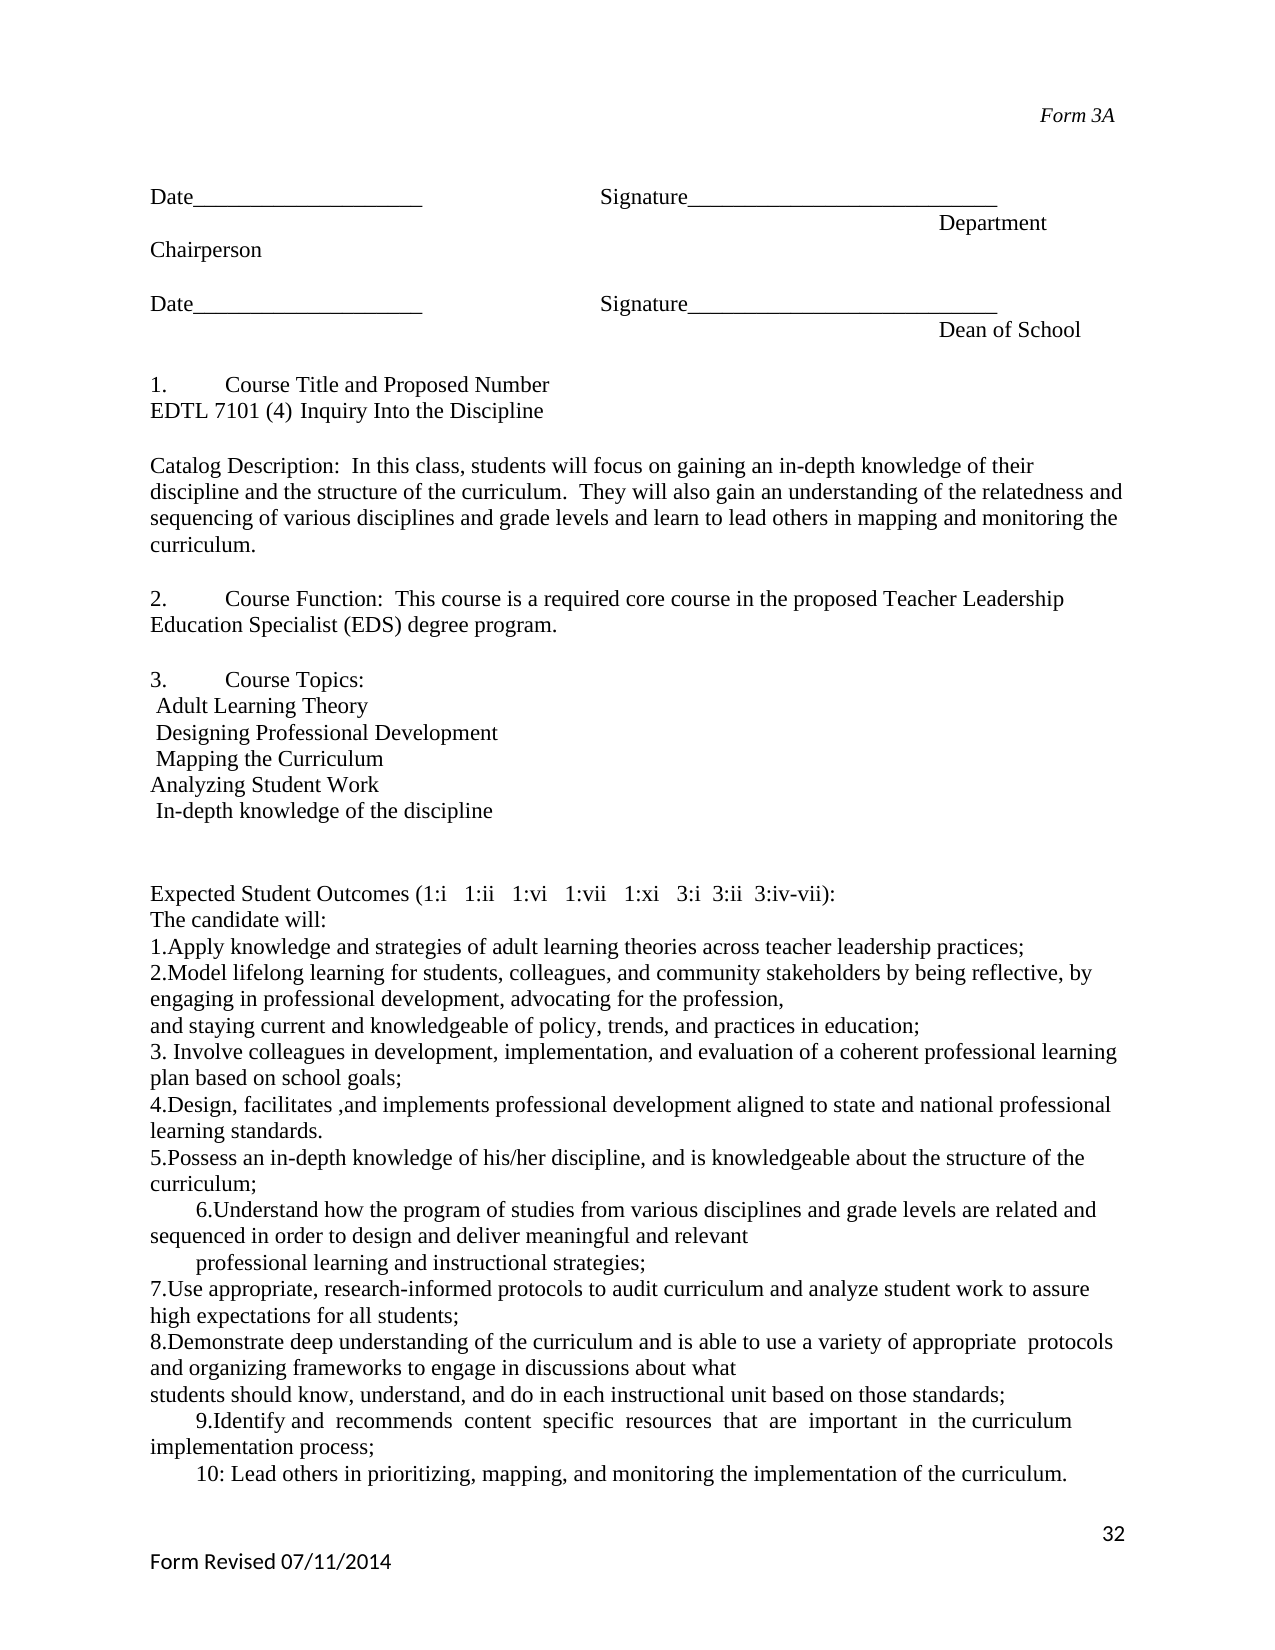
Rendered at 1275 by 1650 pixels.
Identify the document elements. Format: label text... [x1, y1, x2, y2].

text 3. Involve colleagues in development, implementation, and evaluation of a coherent professional learning plan based on school goals; [150, 1038, 1125, 1091]
text 7.Use appropriate, research-informed protocols to audit curriculum and analyze student work to assure high expectations for all students; [150, 1275, 1125, 1328]
text 2. Course Function: This course is a required core course in the proposed Teacher Leadership Education Specialist (EDS) degree program. [150, 585, 1125, 638]
text Expected Student Outcomes (1:i 1:ii 1:vi 1:vii 1:xi 3:i 3:ii 3:iv-vii): [150, 880, 1125, 906]
text Department Chairperson [150, 209, 1125, 262]
text Catalog Description: In this class, students will focus on gaining an in-depth knowledge of their discipline and the structure of the curriculum. They will also gain an understanding of the relatedness and sequencing of various disciplines and grade levels and learn to lead others in mapping and monitoring the curriculum. [150, 452, 1125, 557]
text Mapping the Curriculum [150, 745, 1125, 771]
text Analyzing Student Work [150, 771, 1125, 798]
text 2.Model lifelong learning for students, colleagues, and community stakeholders by being reflective, by engaging in professional development, advocating for the profession, [150, 959, 1125, 1012]
text 10: Lead others in prioritizing, mapping, and monitoring the implementation of the curriculum. [150, 1460, 1125, 1486]
text EDTL 7101 (4) Inquiry Into the Discipline [150, 397, 1125, 424]
text professional learning and instructional strategies; [150, 1249, 1125, 1275]
text 9.Identify and recommends content specific resources that are important in the curriculum implementation process; [150, 1407, 1125, 1460]
text 3. Course Topics: [150, 666, 1125, 692]
text Date____________________ Signature___________________________ [150, 183, 1125, 209]
text 5.Possess an in-depth knowledge of his/her discipline, and is knowledgeable about the structure of the curriculum; [150, 1143, 1125, 1196]
text 1.Apply knowledge and strategies of adult learning theories across teacher leadership practices; [150, 933, 1125, 959]
text In-depth knowledge of the discipline [150, 798, 1125, 824]
text 1. Course Title and Proposed Number [150, 371, 1125, 397]
text students should know, understand, and do in each instructional unit based on those standards; [150, 1381, 1125, 1407]
text Date____________________ Signature___________________________ [150, 290, 1125, 317]
text and staying current and knowledgeable of policy, trends, and practices in education; [150, 1012, 1125, 1038]
text 6.Understand how the program of studies from various disciplines and grade levels are related and sequenced in order to design and deliver meaningful and relevant [150, 1196, 1125, 1249]
text The candidate will: [150, 906, 1125, 933]
text 8.Demonstrate deep understanding of the curriculum and is able to use a variety of appropriate protocols and organizing frameworks to engage in discussions about what [150, 1328, 1125, 1381]
text Adult Learning Theory [150, 692, 1125, 718]
text 4.Design, facilitates ,and implements professional development aligned to state and national professional learning standards. [150, 1091, 1125, 1143]
text Dean of School [150, 317, 1125, 343]
text Designing Professional Development [150, 718, 1125, 745]
